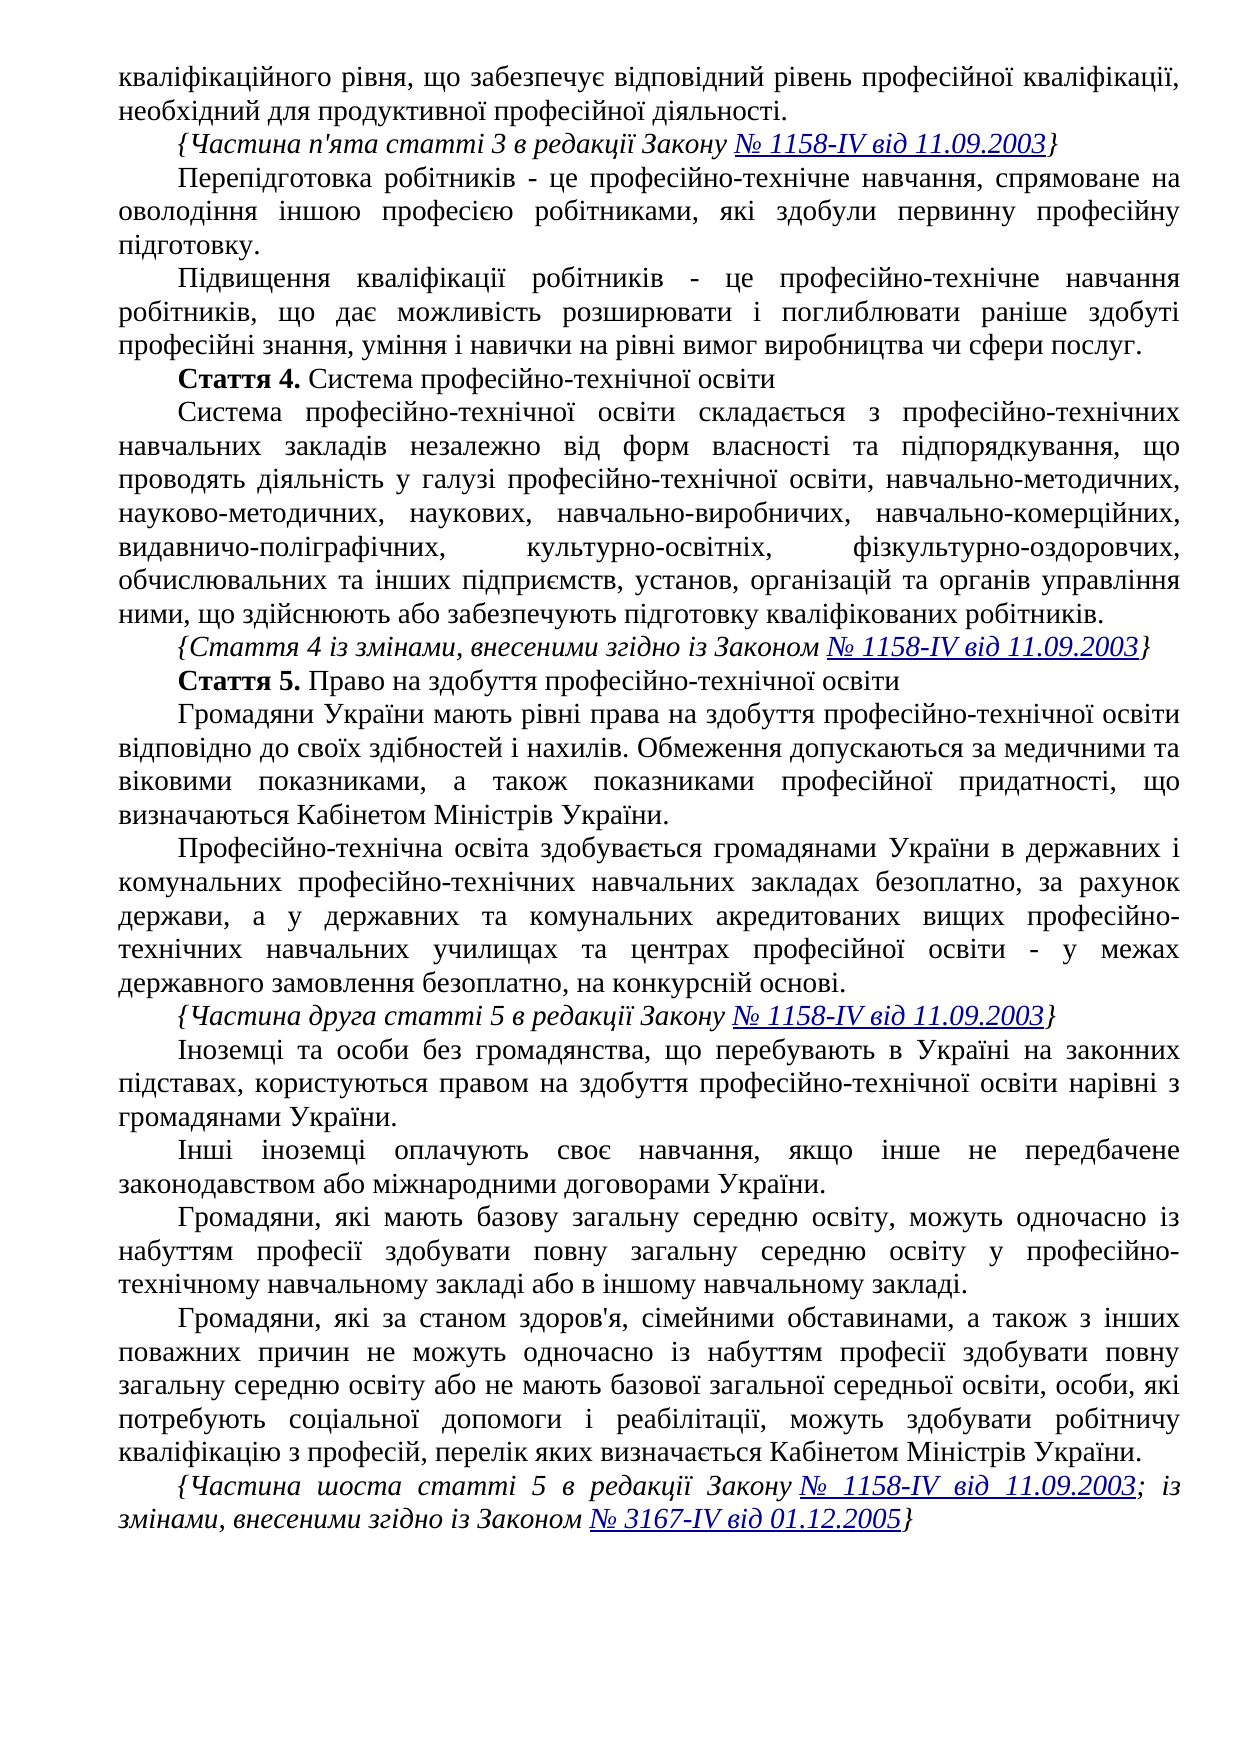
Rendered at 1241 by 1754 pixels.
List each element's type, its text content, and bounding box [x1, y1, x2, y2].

text Стаття 5. Право на здобуття професійно-технічної освіти [118, 663, 1181, 696]
text Громадяни України мають рівні права на здобуття професійно-технічної освіти відповідно до своїх здібностей і нахилів. Обмеження допускаються за медичними та віковими показниками, а також показниками професійної придатності, що визначаються Кабінетом Міністрів України. [118, 696, 1181, 831]
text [118, 59, 1181, 126]
text Система професійно-технічної освіти складається з професійно-технічних навчальних закладів незалежно від форм власності та підпорядкування, що проводять діяльність у галузі професійно-технічної освіти, навчально-методичних, науково-методичних, наукових, навчально-виробничих, навчально-комерційних, видавничо-поліграфічних, культурно-освітніх, фізкультурно-оздоровчих, обчислювальних та інших підприємств, установ, організацій та органів управління ними, що здійснюють або забезпечують підготовку кваліфікованих робітників. [118, 394, 1181, 629]
text Громадяни, які мають базову загальну середню освіту, можуть одночасно із набуттям професії здобувати повну загальну середню освіту у професійно-технічному навчальному закладі або в іншому навчальному закладі. [118, 1199, 1181, 1300]
text {Частина шоста статті 5 в редакції Закону № 1158-IV від 11.09.2003; із змінами, внесеними згідно із Законом № 3167-IV від 01.12.2005} [118, 1468, 1181, 1535]
text Підвищення кваліфікації робітників - це професійно-технічне навчання робітників, що дає можливість розширювати і поглиблювати раніше здобуті професійні знання, уміння і навички на рівні вимог виробництва чи сфери послуг. [118, 260, 1181, 361]
text Інші іноземці оплачують своє навчання, якщо інше не передбачене законодавством або міжнародними договорами України. [118, 1132, 1181, 1199]
text Перепідготовка робітників - це професійно-технічне навчання, спрямоване на оволодіння іншою професією робітниками, які здобули первинну професійну підготовку. [118, 160, 1181, 260]
text Професійно-технічна освіта здобувається громадянами України в державних і комунальних професійно-технічних навчальних закладах безоплатно, за рахунок держави, а у державних та комунальних акредитованих вищих професійно-технічних навчальних училищах та центрах професійної освіти - у межах державного замовлення безоплатно, на конкурсній основі. [118, 831, 1181, 998]
text Іноземці та особи без громадянства, що перебувають в Україні на законних підставах, користуються правом на здобуття професійно-технічної освіти нарівні з громадянами України. [118, 1032, 1181, 1132]
text {Частина п'ята статті 3 в редакції Закону № 1158-IV від 11.09.2003} [118, 126, 1181, 160]
text {Стаття 4 із змінами, внесеними згідно із Законом № 1158-IV від 11.09.2003} [118, 629, 1181, 663]
text {Частина друга статті 5 в редакції Закону № 1158-IV від 11.09.2003} [118, 998, 1181, 1032]
text Громадяни, які за станом здоров'я, сімейними обставинами, а також з інших поважних причин не можуть одночасно із набуттям професії здобувати повну загальну середню освіту або не мають базової загальної середньої освіти, особи, які потребують соціальної допомоги і реабілітації, можуть здобувати робітничу кваліфікацію з професій, перелік яких визначається Кабінетом Міністрів України. [118, 1300, 1181, 1468]
text Стаття 4. Система професійно-технічної освіти [118, 361, 1181, 394]
